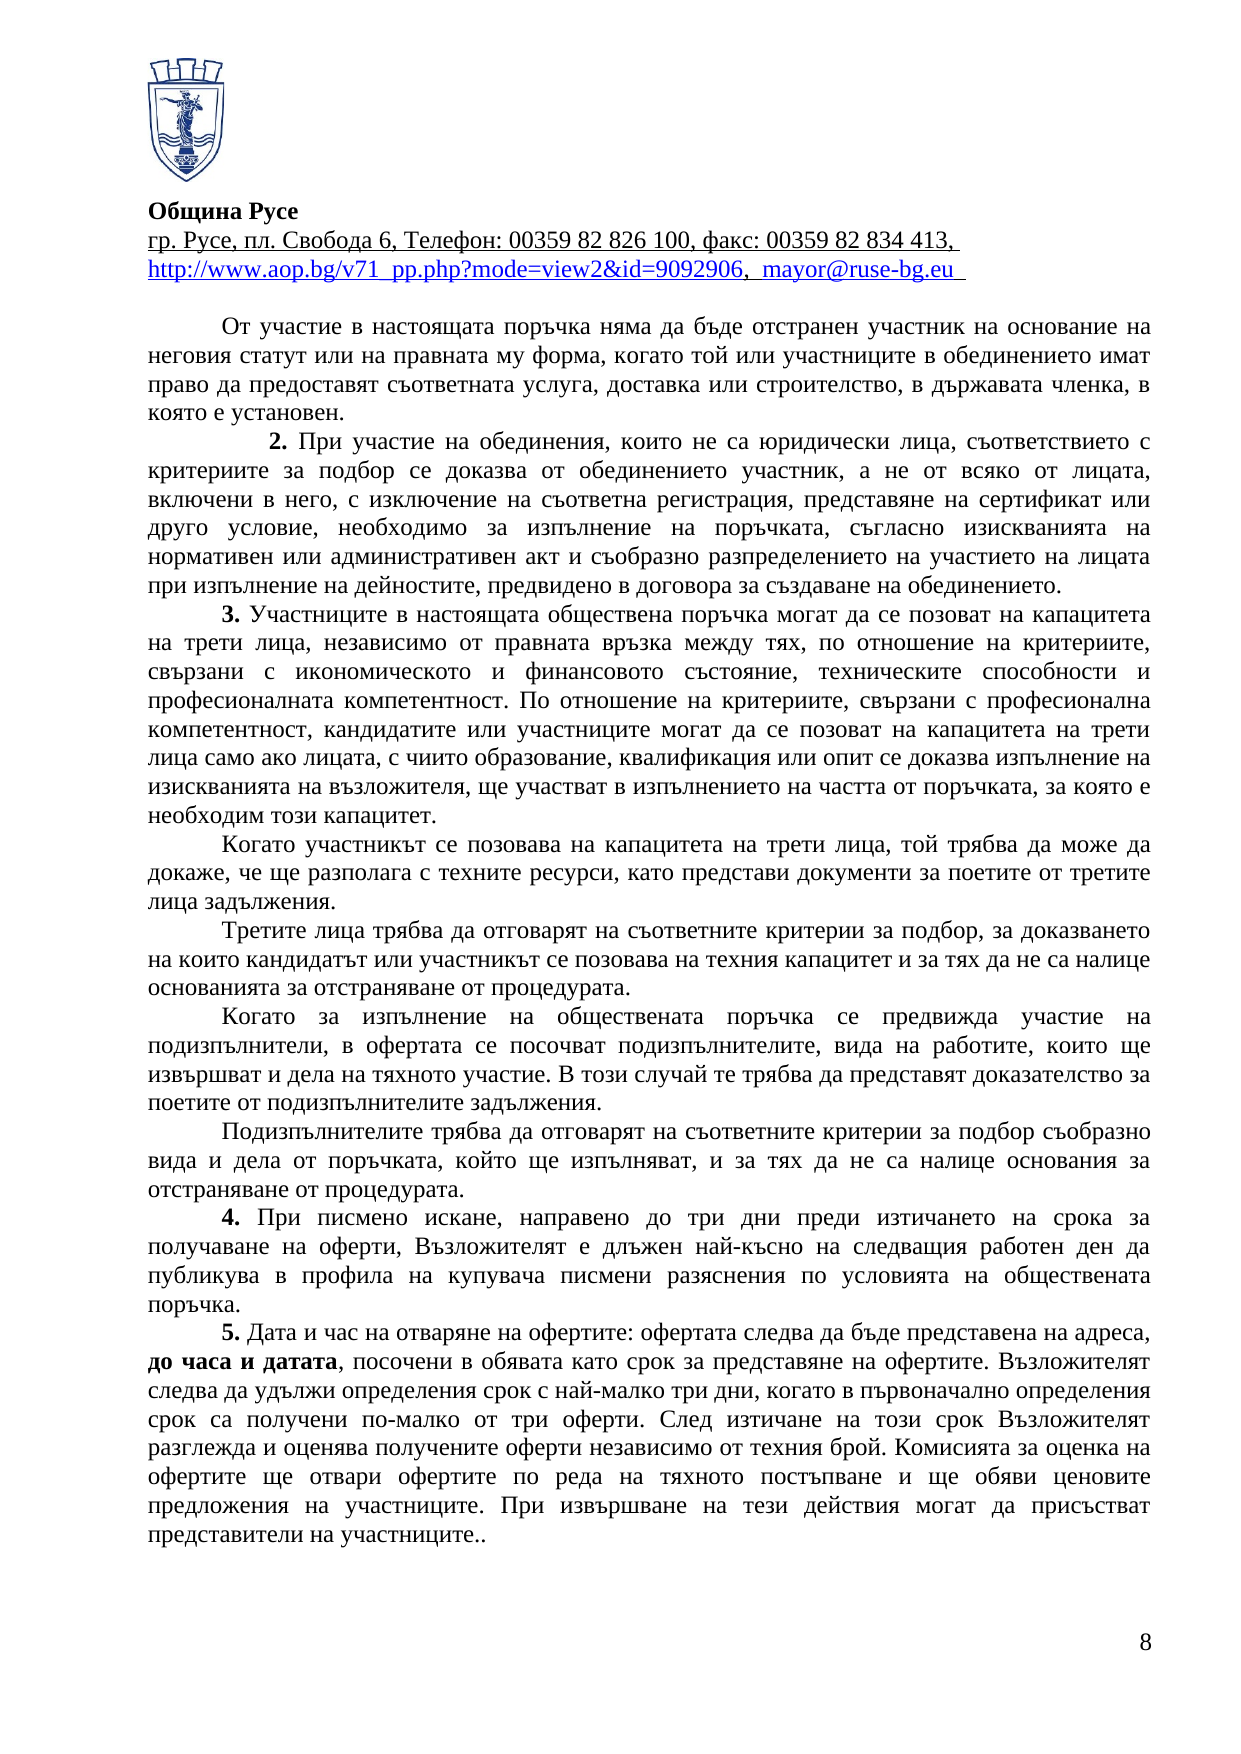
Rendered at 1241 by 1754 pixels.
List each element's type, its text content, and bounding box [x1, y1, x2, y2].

text Когато участникът се позовава на капацитета на трети лица, той трябва да може да докаже, че ще разполага с техните ресурси, като представи документи за поетите от третите лица задължения. [148, 829, 1152, 915]
text От участие в настоящата поръчка няма да бъде отстранен участник на основание на неговия статут или на правната му форма, когато той или участниците в обединението имат право да предоставят съответната услуга, доставка или строителство, в държавата членка, в която е установен. [148, 311, 1152, 426]
text 5. Дата и час на отваряне на офертите: офертата следва да бъде представена на адреса, до часа и датата, посочени в обявата като срок за представяне на офертите. Възложителят следва да удължи определения срок с най-малко три дни, когато в първоначално определения срок са получени по-малко от три оферти. След изтичане на този срок Възложителят разглежда и оценява получените оферти независимо от техния брой. Комисията за оценка на офертите ще отвари офертите по реда на тяхното постъпване и ще обяви ценовите предложения на участниците. При извършване на тези действия могат да присъстват представители на участниците.. [148, 1317, 1152, 1547]
text Подизпълнителите трябва да отговарят на съответните критерии за подбор съобразно вида и дела от поръчката, който ще изпълняват, и за тях да не са налице основания за отстраняване от процедурата. [148, 1116, 1152, 1202]
text Когато за изпълнение на обществената поръчка се предвижда участие на подизпълнители, в офертата се посочват подизпълнителите, вида на работите, които ще извършват и дела на тяхното участие. В този случай те трябва да представят доказателство за поетите от подизпълнителите задължения. [148, 1001, 1152, 1116]
text 3. Участниците в настоящата обществена поръчка могат да се позоват на капацитета на трети лица, независимо от правната връзка между тях, по отношение на критериите, свързани с икономическото и финансовото състояние, техническите способности и професионалната компетентност. По отношение на критериите, свързани с професионална компетентност, кандидатите или участниците могат да се позоват на капацитета на трети лица само ако лицата, с чиито образование, квалификация или опит се доказва изпълнение на изискванията на възложителя, ще участват в изпълнението на частта от поръчката, за която е необходим този капацитет. [148, 599, 1152, 829]
picture [147, 58, 225, 182]
text 4. При писмено искане, направено до три дни преди изтичането на срока за получаване на оферти, Възложителят е длъжен най-късно на следващия работен ден да публикува в профила на купувача писмени разяснения по условията на обществената поръчка. [148, 1202, 1152, 1317]
text 2. При участие на обединения, които не са юридически лица, съответствието с критериите за подбор се доказва от обединението участник, а не от всяко от лицата, включени в него, с изключение на съответна регистрация, представяне на сертификат или друго условие, необходимо за изпълнение на поръчката, съгласно изискванията на нормативен или административен акт и съобразно разпределението на участието на лицата при изпълнение на дейностите, предвидено в договора за създаване на обединението. [148, 426, 1152, 599]
text Третите лица трябва да отговарят на съответните критерии за подбор, за доказването на които кандидатът или участникът се позовава на техния капацитет и за тях да не са налице основанията за отстраняване от процедурата. [148, 915, 1152, 1001]
